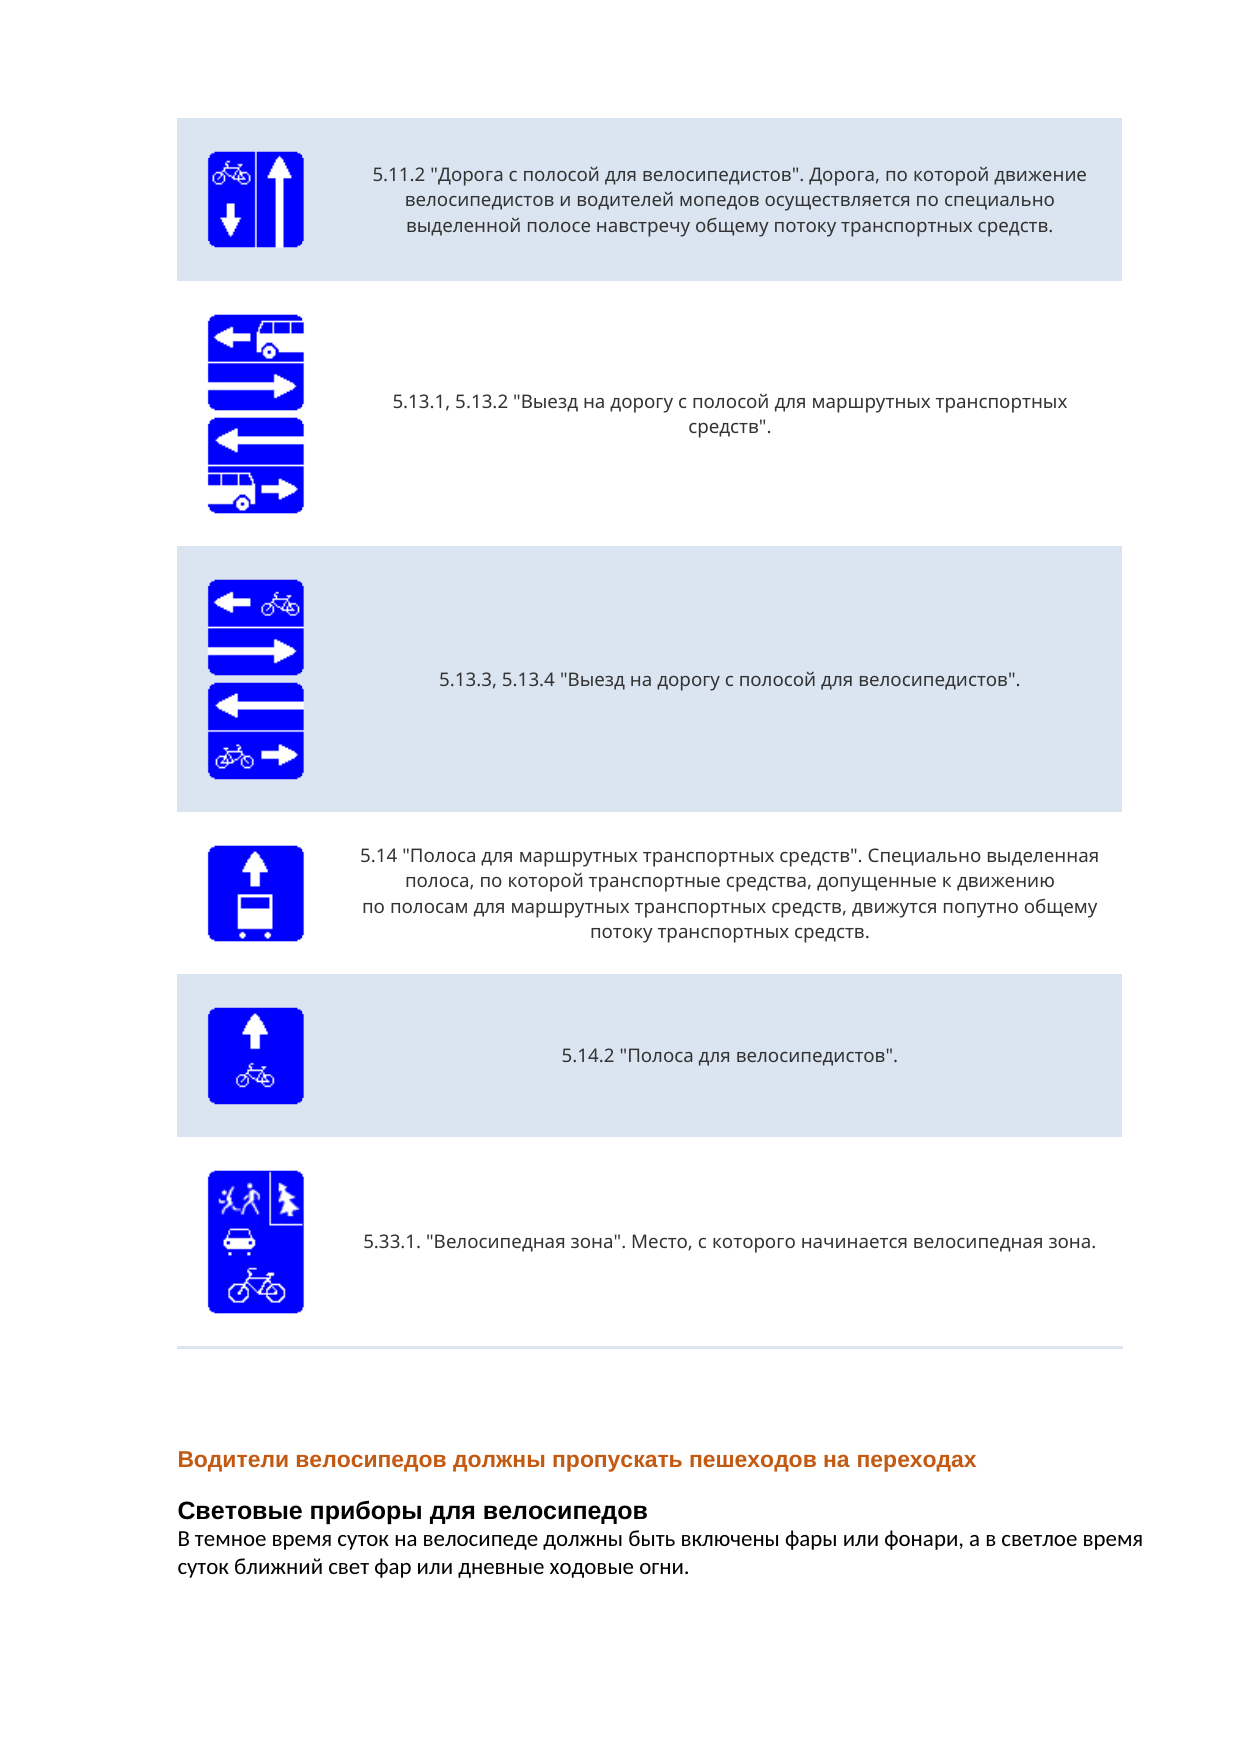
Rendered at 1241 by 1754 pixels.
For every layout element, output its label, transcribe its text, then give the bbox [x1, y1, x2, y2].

table_cell 5.13.3, 5.13.4 "Выезд на дорогу с полосой для велосипедистов". [337, 546, 1122, 812]
picture [205, 576, 309, 783]
picture [205, 1166, 309, 1317]
text Световые приборы для велосипедов [177, 1496, 1152, 1524]
picture [205, 147, 309, 251]
table_cell 5.14 "Полоса для маршрутных транспортных средств". Специально выделенная полоса, по которой транспортные средства, допущенные к движению по полосам для маршрутных транспортных средств, движутся попутно общему потоку транспортных средств. [337, 812, 1122, 974]
table_cell [177, 974, 337, 1137]
picture [205, 841, 309, 945]
table_cell [177, 118, 337, 281]
table_cell [177, 546, 337, 812]
table_cell 5.13.1, 5.13.2 "Выезд на дорогу с полосой для маршрутных транспортных средств". [337, 281, 1122, 546]
table_cell 5.11.2 "Дорога с полосой для велосипедистов". Дорога, по которой движение велосипедистов и водителей мопедов осуществляется по специально выделенной полосе навстречу общему потоку транспортных средств. [337, 118, 1122, 281]
text В темное время суток на велосипеде должны быть включены фары или фонари, а в светлое время суток ближний свет фар или дневные ходовые огни. [177, 1524, 1152, 1581]
table_cell [177, 281, 337, 546]
table_cell [177, 812, 337, 974]
text Водители велосипедов должны пропускать пешеходов на переходах [177, 1446, 1152, 1472]
table_cell [177, 1137, 337, 1346]
picture [205, 310, 309, 517]
table_cell 5.33.1. "Велосипедная зона". Место, с которого начинается велосипедная зона. [337, 1137, 1122, 1346]
picture [205, 1004, 309, 1108]
table_cell 5.14.2 "Полоса для велосипедистов". [337, 974, 1122, 1137]
